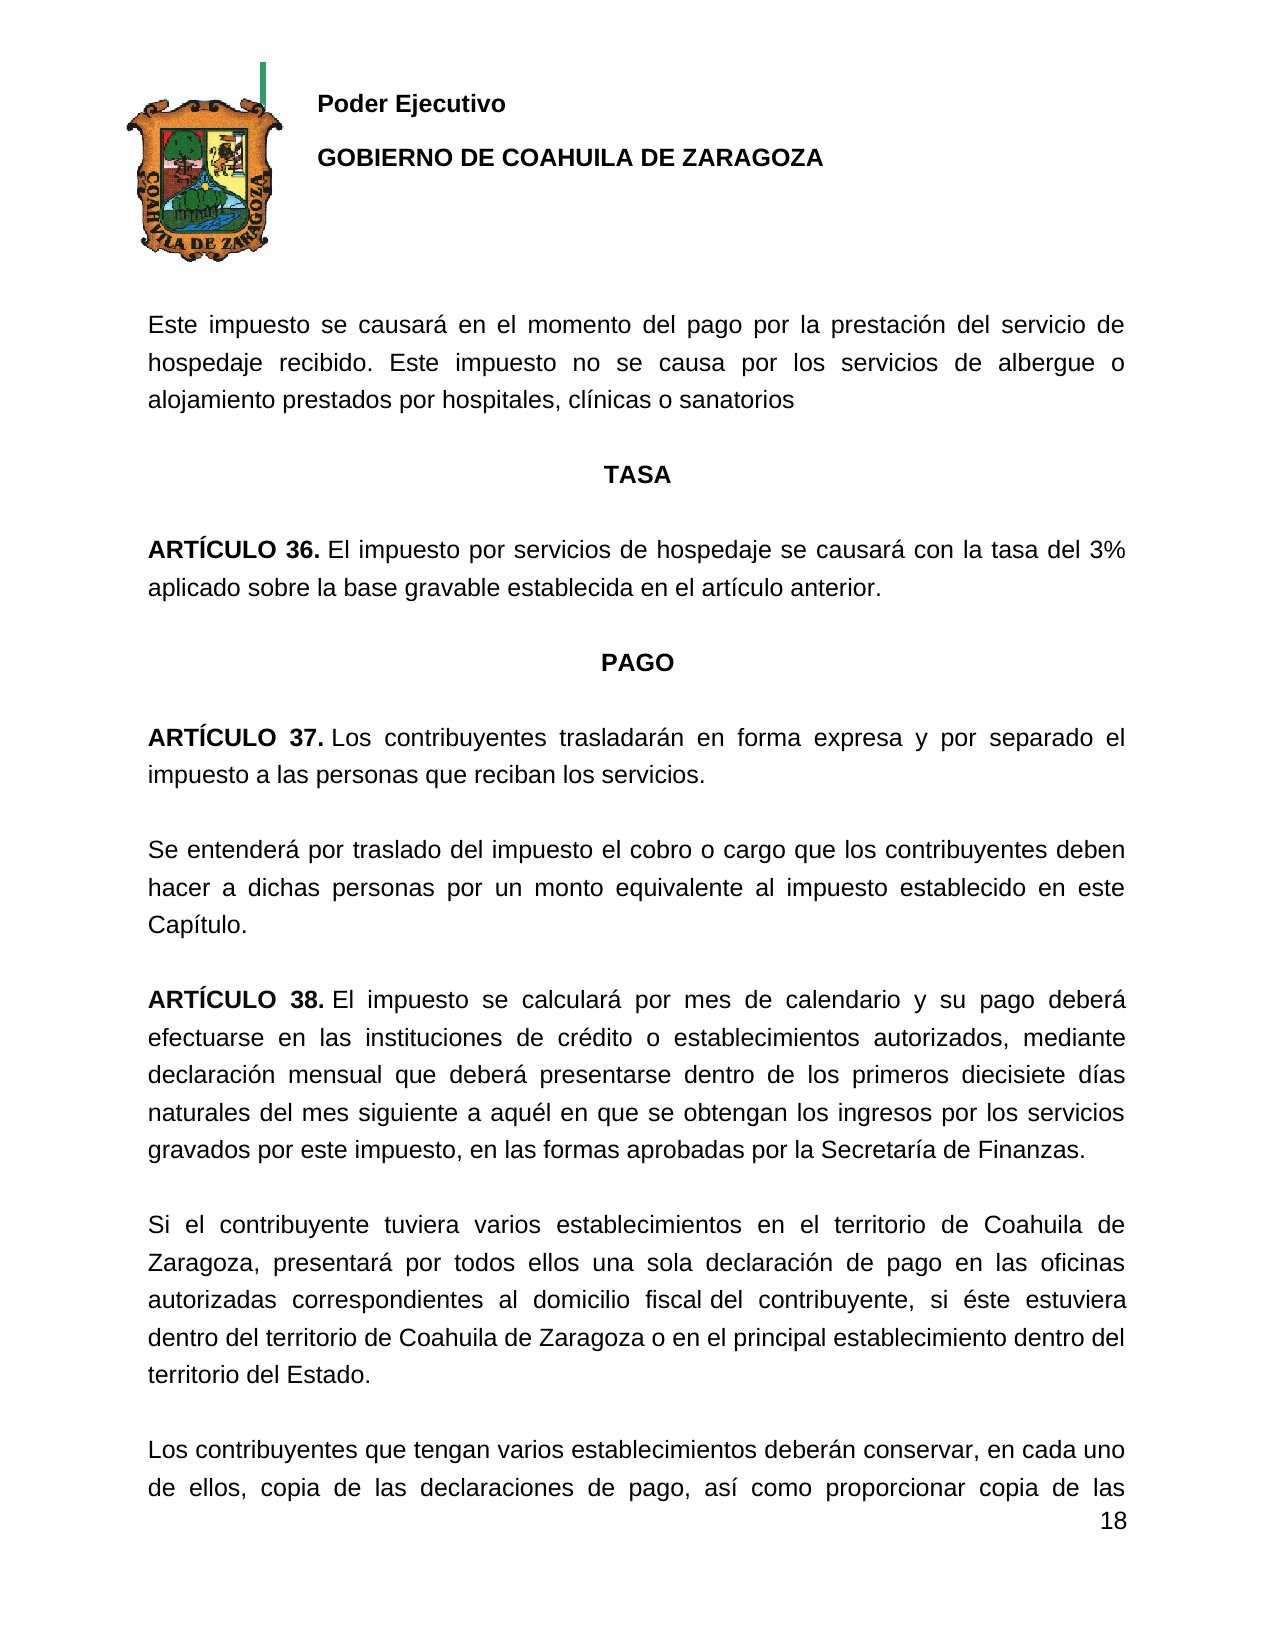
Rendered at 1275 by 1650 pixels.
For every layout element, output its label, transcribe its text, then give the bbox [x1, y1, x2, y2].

text PAGO [148, 639, 1127, 677]
picture [121, 88, 290, 268]
text Se entenderá por traslado del impuesto el cobro o cargo que los contribuyentes deben hacer a dichas personas por un monto equivalente al impuesto establecido en este Capítulo. [148, 827, 1127, 939]
text Este impuesto se causará en el momento del pago por la prestación del servicio de hospedaje recibido. Este impuesto no se causa por los servicios de albergue o alojamiento prestados por hospitales, clínicas o sanatorios [148, 302, 1127, 414]
text ARTÍCULO 36. El impuesto por servicios de hospedaje se causará con la tasa del 3% aplicado sobre la base gravable establecida en el artículo anterior. [148, 527, 1127, 602]
text ARTÍCULO 38. El impuesto se calculará por mes de calendario y su pago deberá efectuarse en las instituciones de crédito o establecimientos autorizados, mediante declaración mensual que deberá presentarse dentro de los primeros diecisiete días naturales del mes siguiente a aquél en que se obtengan los ingresos por los servicios gravados por este impuesto, en las formas aprobadas por la Secretaría de Finanzas. [148, 977, 1127, 1164]
text Si el contribuyente tuviera varios establecimientos en el territorio de Coahuila de Zaragoza, presentará por todos ellos una sola declaración de pago en las oficinas autorizadas correspondientes al domicilio fiscal del contribuyente, si éste estuviera dentro del territorio de Coahuila de Zaragoza o en el principal establecimiento dentro del territorio del Estado. [148, 1202, 1127, 1389]
text TASA [148, 452, 1127, 489]
text ARTÍCULO 37. Los contribuyentes trasladarán en forma expresa y por separado el impuesto a las personas que reciban los servicios. [148, 714, 1127, 789]
